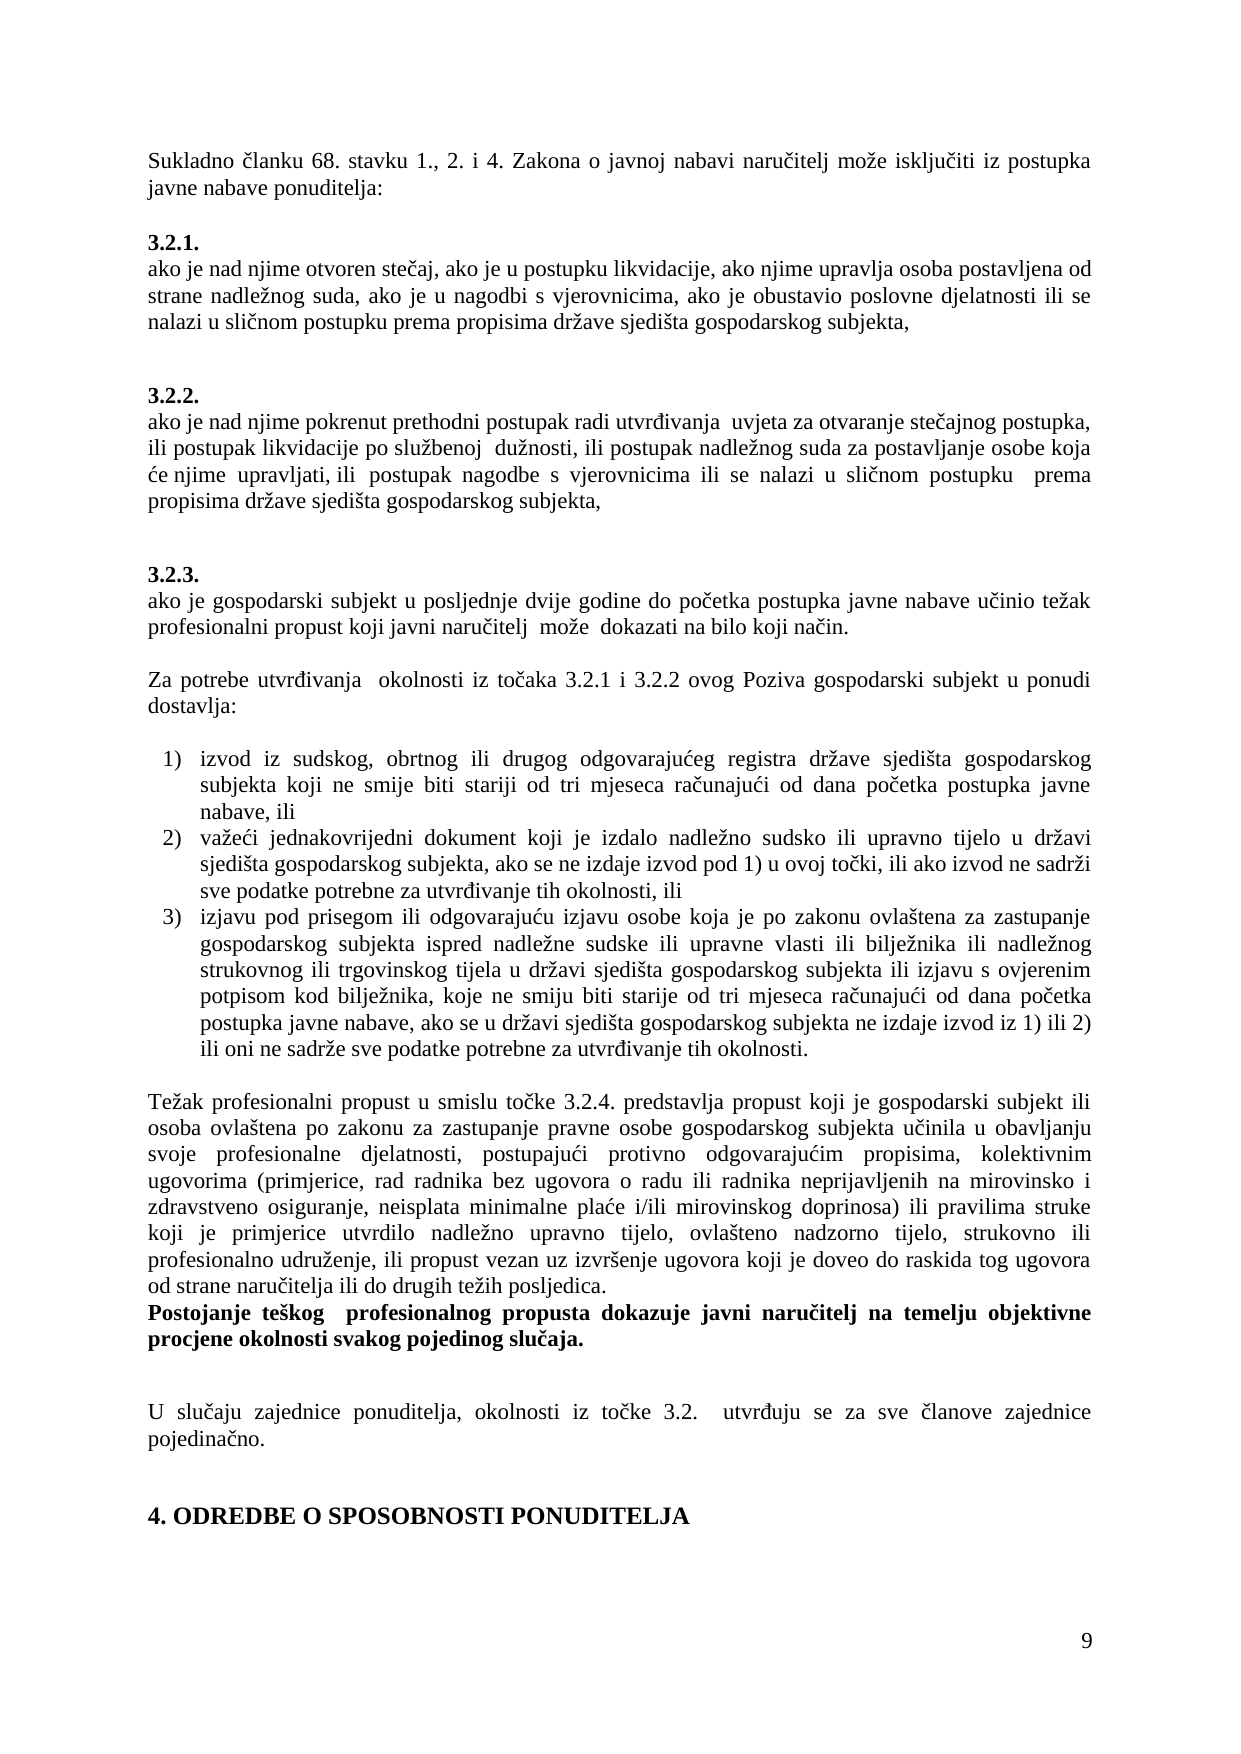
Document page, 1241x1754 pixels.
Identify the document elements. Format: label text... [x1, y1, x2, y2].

text Težak profesionalni propust u smislu točke 3.2.4. predstavlja propust koji je gospodarski subjekt ili osoba ovlaštena po zakonu za zastupanje pravne osobe gospodarskog subjekta učinila u obavljanju svoje profesionalne djelatnosti, postupajući protivno odgovarajućim propisima, kolektivnim ugovorima (primjerice, rad radnika bez ugovora o radu ili radnika neprijavljenih na mirovinsko i zdravstveno osiguranje, neisplata minimalne plaće i/ili mirovinskog doprinosa) ili pravilima struke koji je primjerice utvrdilo nadležno upravno tijelo, ovlašteno nadzorno tijelo, strukovno ili profesionalno udruženje, ili propust vezan uz izvršenje ugovora koji je doveo do raskida tog ugovora od strane naručitelja ili do drugih težih posljedica. [148, 1088, 1093, 1298]
text U slučaju zajednice ponuditelja, okolnosti iz točke 3.2. utvrđuju se za sve članove zajednice pojedinačno. [148, 1398, 1093, 1451]
text Za potrebe utvrđivanja okolnosti iz točaka 3.2.1 i 3.2.2 ovog Poziva gospodarski subjekt u ponudi dostavlja: [148, 666, 1093, 719]
list izvod iz sudskog, obrtnog ili drugog odgovarajućeg registra države sjedišta gospodarskog subjekta koji ne smije biti stariji od tri mjeseca računajući od dana početka postupka javne nabave, ili [162, 745, 1093, 824]
text ako je nad njime pokrenut prethodni postupak radi utvrđivanja uvjeta za otvaranje stečajnog postupka, ili postupak likvidacije po službenoj dužnosti, ili postupak nadležnog suda za postavljanje osobe koja će njime upravljati, ili postupak nagodbe s vjerovnicima ili se nalazi u sličnom postupku prema propisima države sjedišta gospodarskog subjekta, [148, 408, 1093, 513]
text 3.2.2. [148, 382, 1093, 408]
text ako je nad njime otvoren stečaj, ako je u postupku likvidacije, ako njime upravlja osoba postavljena od strane nadležnog suda, ako je u nagodbi s vjerovnicima, ako je obustavio poslovne djelatnosti ili se nalazi u sličnom postupku prema propisima države sjedišta gospodarskog subjekta, [148, 255, 1093, 334]
text 3.2.3. [148, 561, 1093, 587]
text 3.2.1. [148, 229, 1093, 255]
list važeći jednakovrijedni dokument koji je izdalo nadležno sudsko ili upravno tijelo u državi sjedišta gospodarskog subjekta, ako se ne izdaje izvod pod 1) u ovoj točki, ili ako izvod ne sadrži sve podatke potrebne za utvrđivanje tih okolnosti, ili [162, 824, 1093, 903]
list izjavu pod prisegom ili odgovarajuću izjavu osobe koja je po zakonu ovlaštena za zastupanje gospodarskog subjekta ispred nadležne sudske ili upravne vlasti ili bilježnika ili nadležnog strukovnog ili trgovinskog tijela u državi sjedišta gospodarskog subjekta ili izjavu s ovjerenim potpisom kod bilježnika, koje ne smiju biti starije od tri mjeseca računajući od dana početka postupka javne nabave, ako se u državi sjedišta gospodarskog subjekta ne izdaje izvod iz 1) ili 2) ili oni ne sadrže sve podatke potrebne za utvrđivanje tih okolnosti. [162, 903, 1093, 1061]
text Postojanje teškog profesionalnog propusta dokazuje javni naručitelj na temelju objektivne procjene okolnosti svakog pojedinog slučaja. [148, 1298, 1093, 1351]
text ako je gospodarski subjekt u posljednje dvije godine do početka postupka javne nabave učinio težak profesionalni propust koji javni naručitelj može dokazati na bilo koji način. [148, 587, 1093, 640]
text Sukladno članku 68. stavku 1., 2. i 4. Zakona o javnoj nabavi naručitelj može isključiti iz postupka javne nabave ponuditelja: [148, 148, 1093, 200]
subtitle 4. ODREDBE O SPOSOBNOSTI PONUDITELJA [148, 1501, 1093, 1530]
